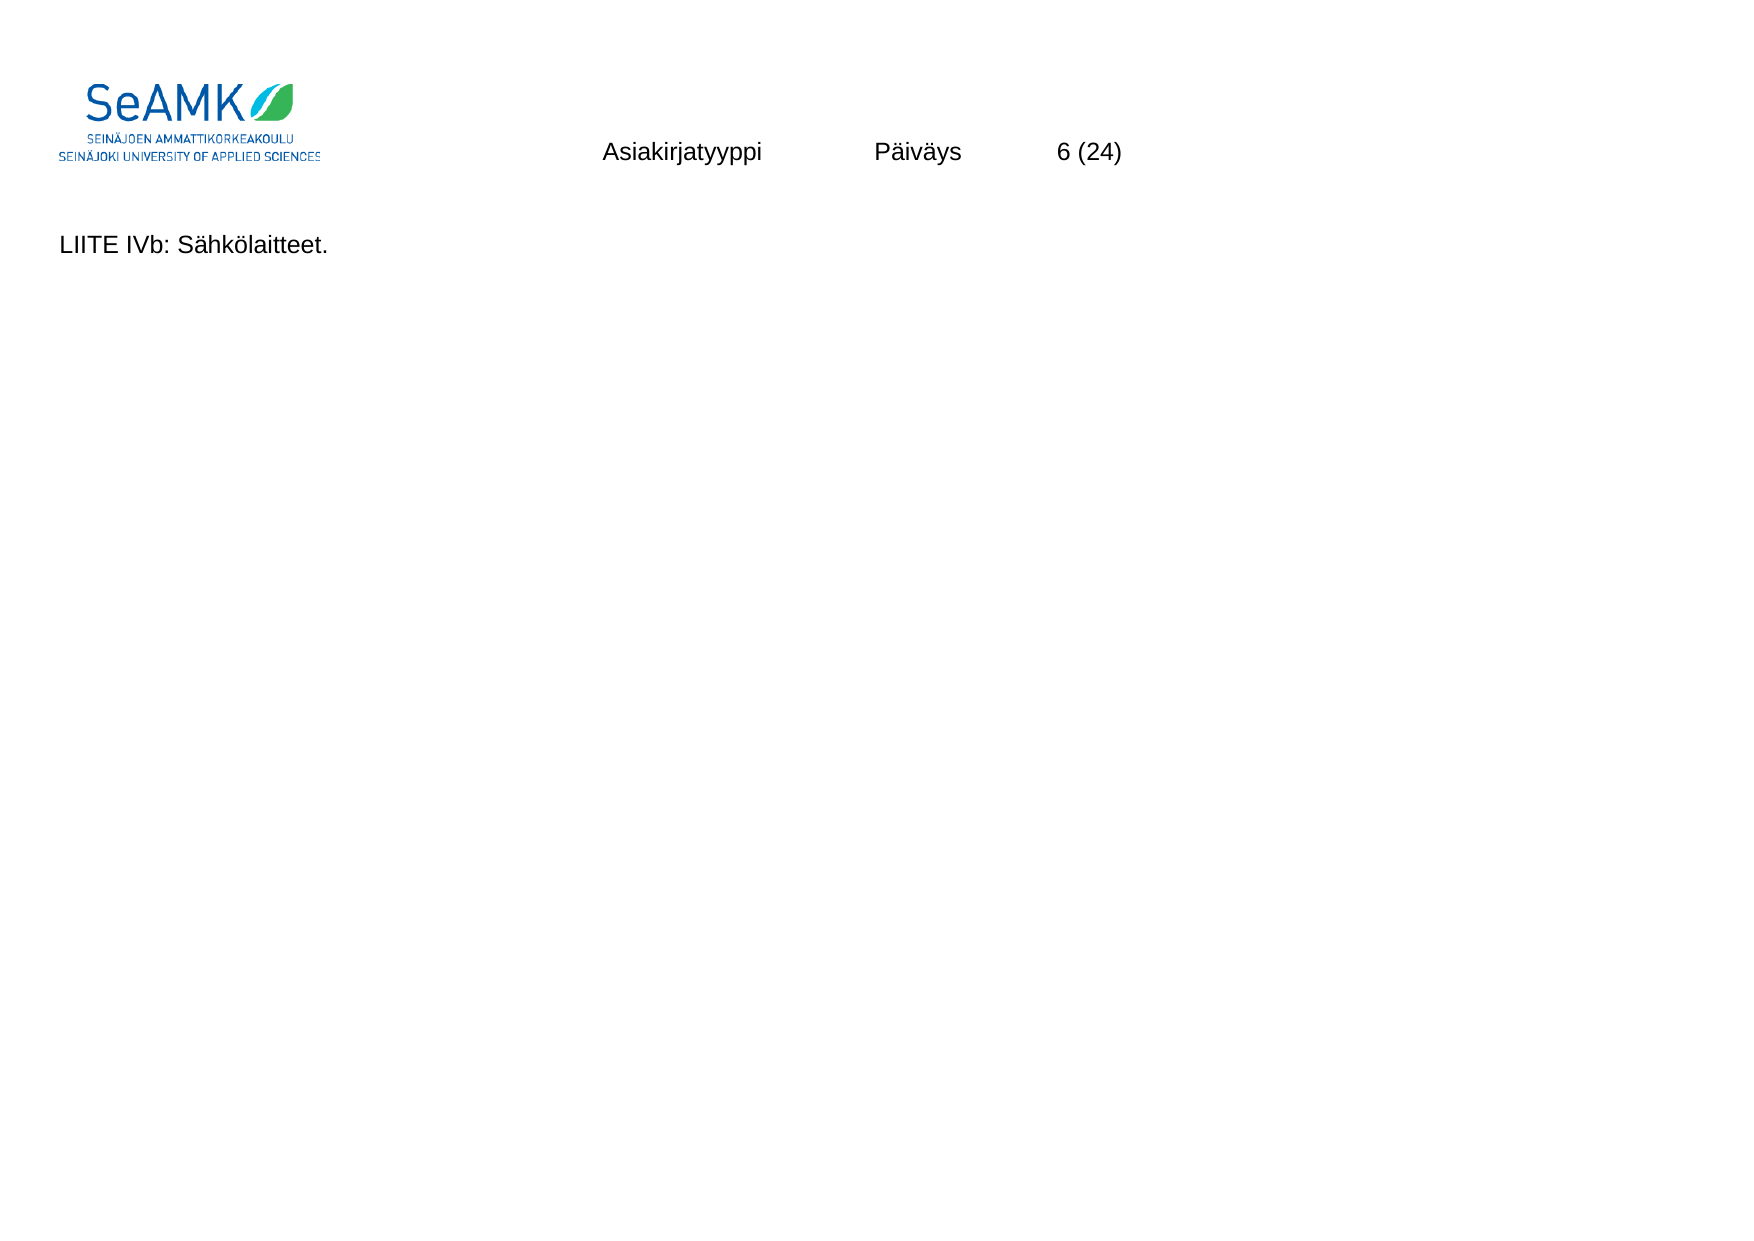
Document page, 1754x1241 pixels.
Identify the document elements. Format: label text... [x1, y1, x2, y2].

picture [59, 84, 320, 161]
text LIITE IVb: Sähkölaitteet. [59, 230, 1695, 259]
